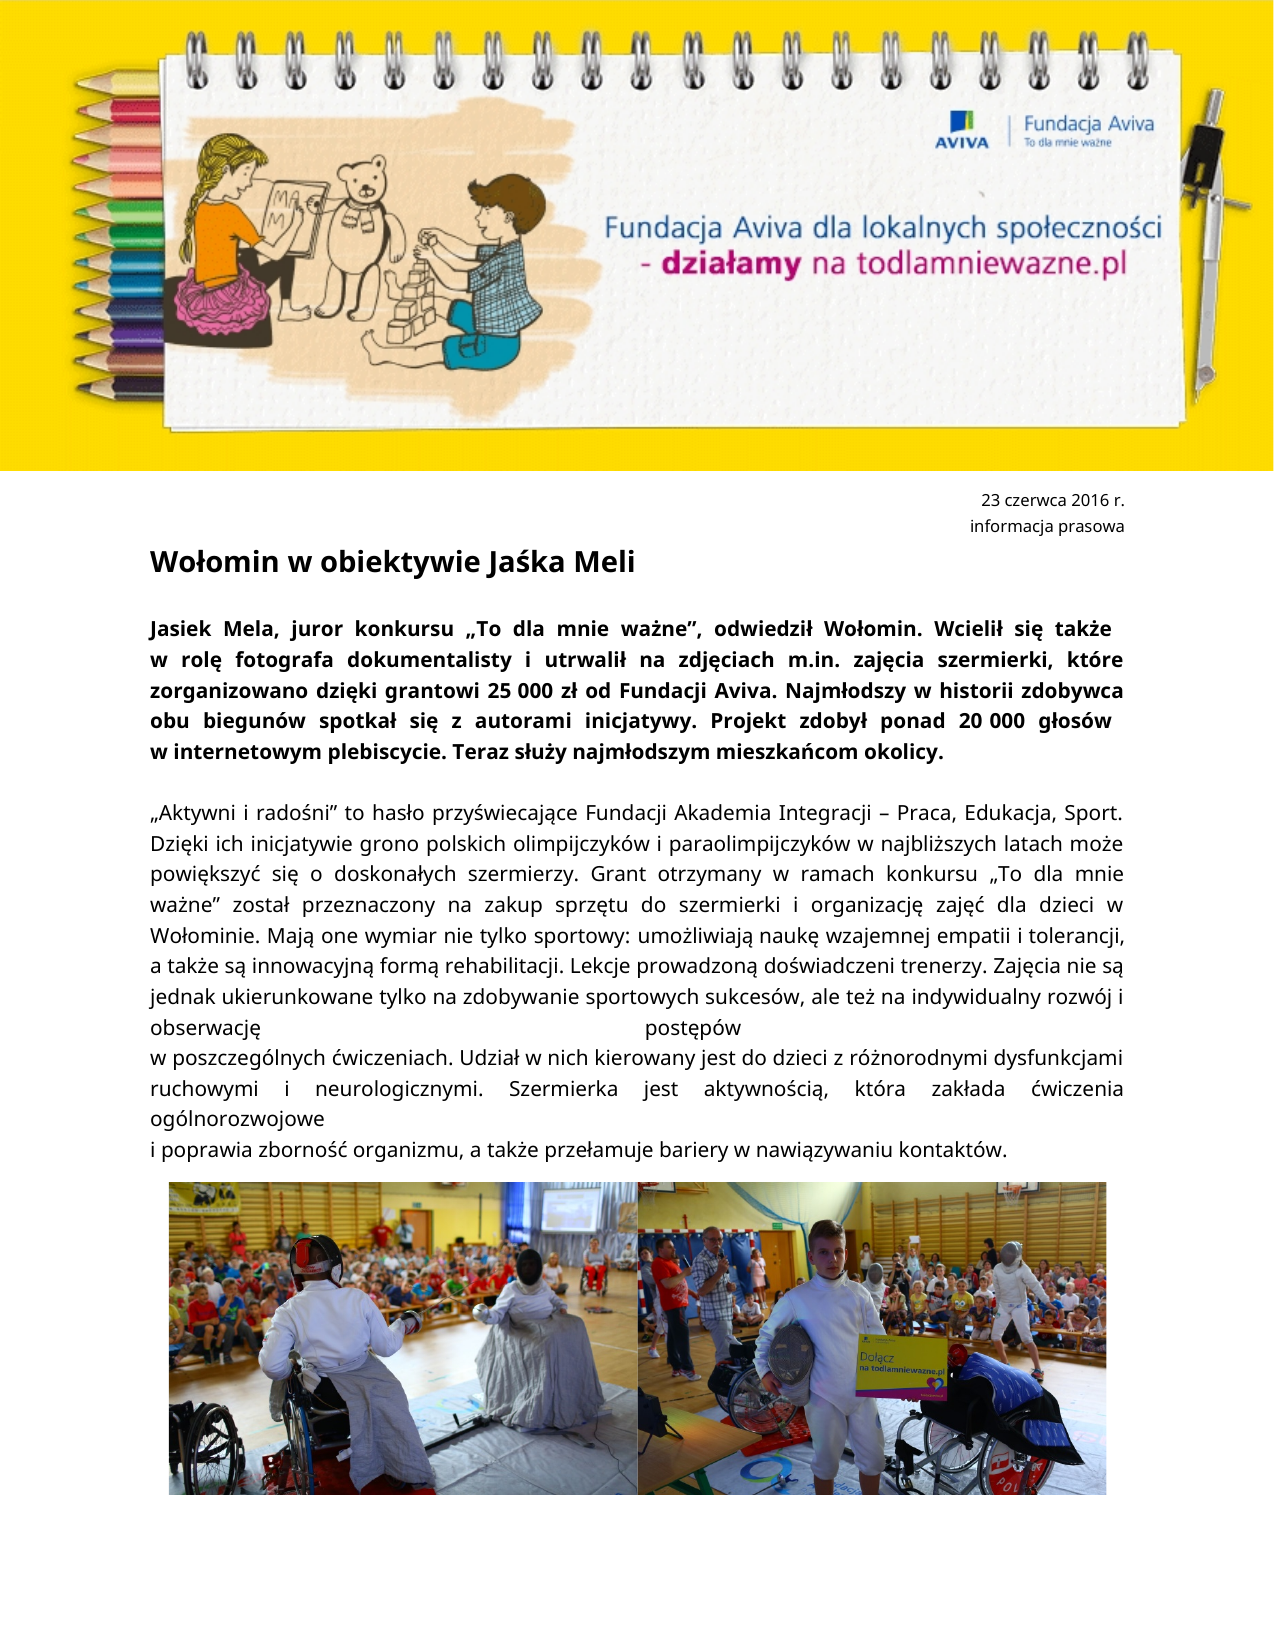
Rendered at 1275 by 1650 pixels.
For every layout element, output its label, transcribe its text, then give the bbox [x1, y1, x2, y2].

text „Aktywni i radośni” to hasło przyświecające Fundacji Akademia Integracji – Praca, Edukacja, Sport. Dzięki ich inicjatywie grono polskich olimpijczyków i paraolimpijczyków w najbliższych latach może powiększyć się o doskonałych szermierzy. Grant otrzymany w ramach konkursu „To dla mnie ważne” został przeznaczony na zakup sprzętu do szermierki i organizację zajęć dla dzieci w Wołominie. Mają one wymiar nie tylko sportowy: umożliwiają naukę wzajemnej empatii i tolerancji, a także są innowacyjną formą rehabilitacji. Lekcje prowadzoną doświadczeni trenerzy. Zajęcia nie są jednak ukierunkowane tylko na zdobywanie sportowych sukcesów, ale też na indywidualny rozwój i obserwację postępów w poszczególnych ćwiczeniach. Udział w nich kierowany jest do dzieci z różnorodnymi dysfunkcjami ruchowymi i neurologicznymi. Szermierka jest aktywnością, która zakłada ćwiczenia ogólnorozwojowe i poprawia zborność organizmu, a także przełamuje bariery w nawiązywaniu kontaktów. [150, 1102, 1125, 1164]
text 23 czerwca 2016 r. [150, 489, 1125, 512]
text Wołomin w obiektywie Jaśka Meli [150, 541, 1125, 581]
text „Aktywni i radośni” to hasło przyświecające Fundacji Akademia Integracji – Praca, Edukacja, Sport. Dzięki ich inicjatywie grono polskich olimpijczyków i paraolimpijczyków w najbliższych latach może powiększyć się o doskonałych szermierzy. Grant otrzymany w ramach konkursu „To dla mnie ważne” został przeznaczony na zakup sprzętu do szermierki i organizację zajęć dla dzieci w Wołominie. Mają one wymiar nie tylko sportowy: umożliwiają naukę wzajemnej empatii i tolerancji, a także są innowacyjną formą rehabilitacji. Lekcje prowadzoną doświadczeni trenerzy. Zajęcia nie są jednak ukierunkowane tylko na zdobywanie sportowych sukcesów, ale też na indywidualny rozwój i obserwację postępów w poszczególnych ćwiczeniach. Udział w nich kierowany jest do dzieci z różnorodnymi dysfunkcjami ruchowymi i neurologicznymi. Szermierka jest aktywnością, która zakłada ćwiczenia ogólnorozwojowe i poprawia zborność organizmu, a także przełamuje bariery w nawiązywaniu kontaktów. [150, 798, 1125, 951]
text Jasiek Mela, juror konkursu „To dla mnie ważne”, odwiedził Wołomin. Wcielił się także w rolę fotografa dokumentalisty i utrwalił na zdjęciach m.in. zajęcia szermierki, które zorganizowano dzięki grantowi 25 000 zł od Fundacji Aviva. Najmłodszy w historii zdobywca obu biegunów spotkał się z autorami inicjatywy. Projekt zdobył ponad 20 000 głosów w internetowym plebiscycie. Teraz służy najmłodszym mieszkańcom okolicy. [150, 614, 1125, 766]
picture [0, 0, 1274, 471]
picture [168, 1182, 1107, 1495]
text informacja prasowa [150, 515, 1125, 538]
